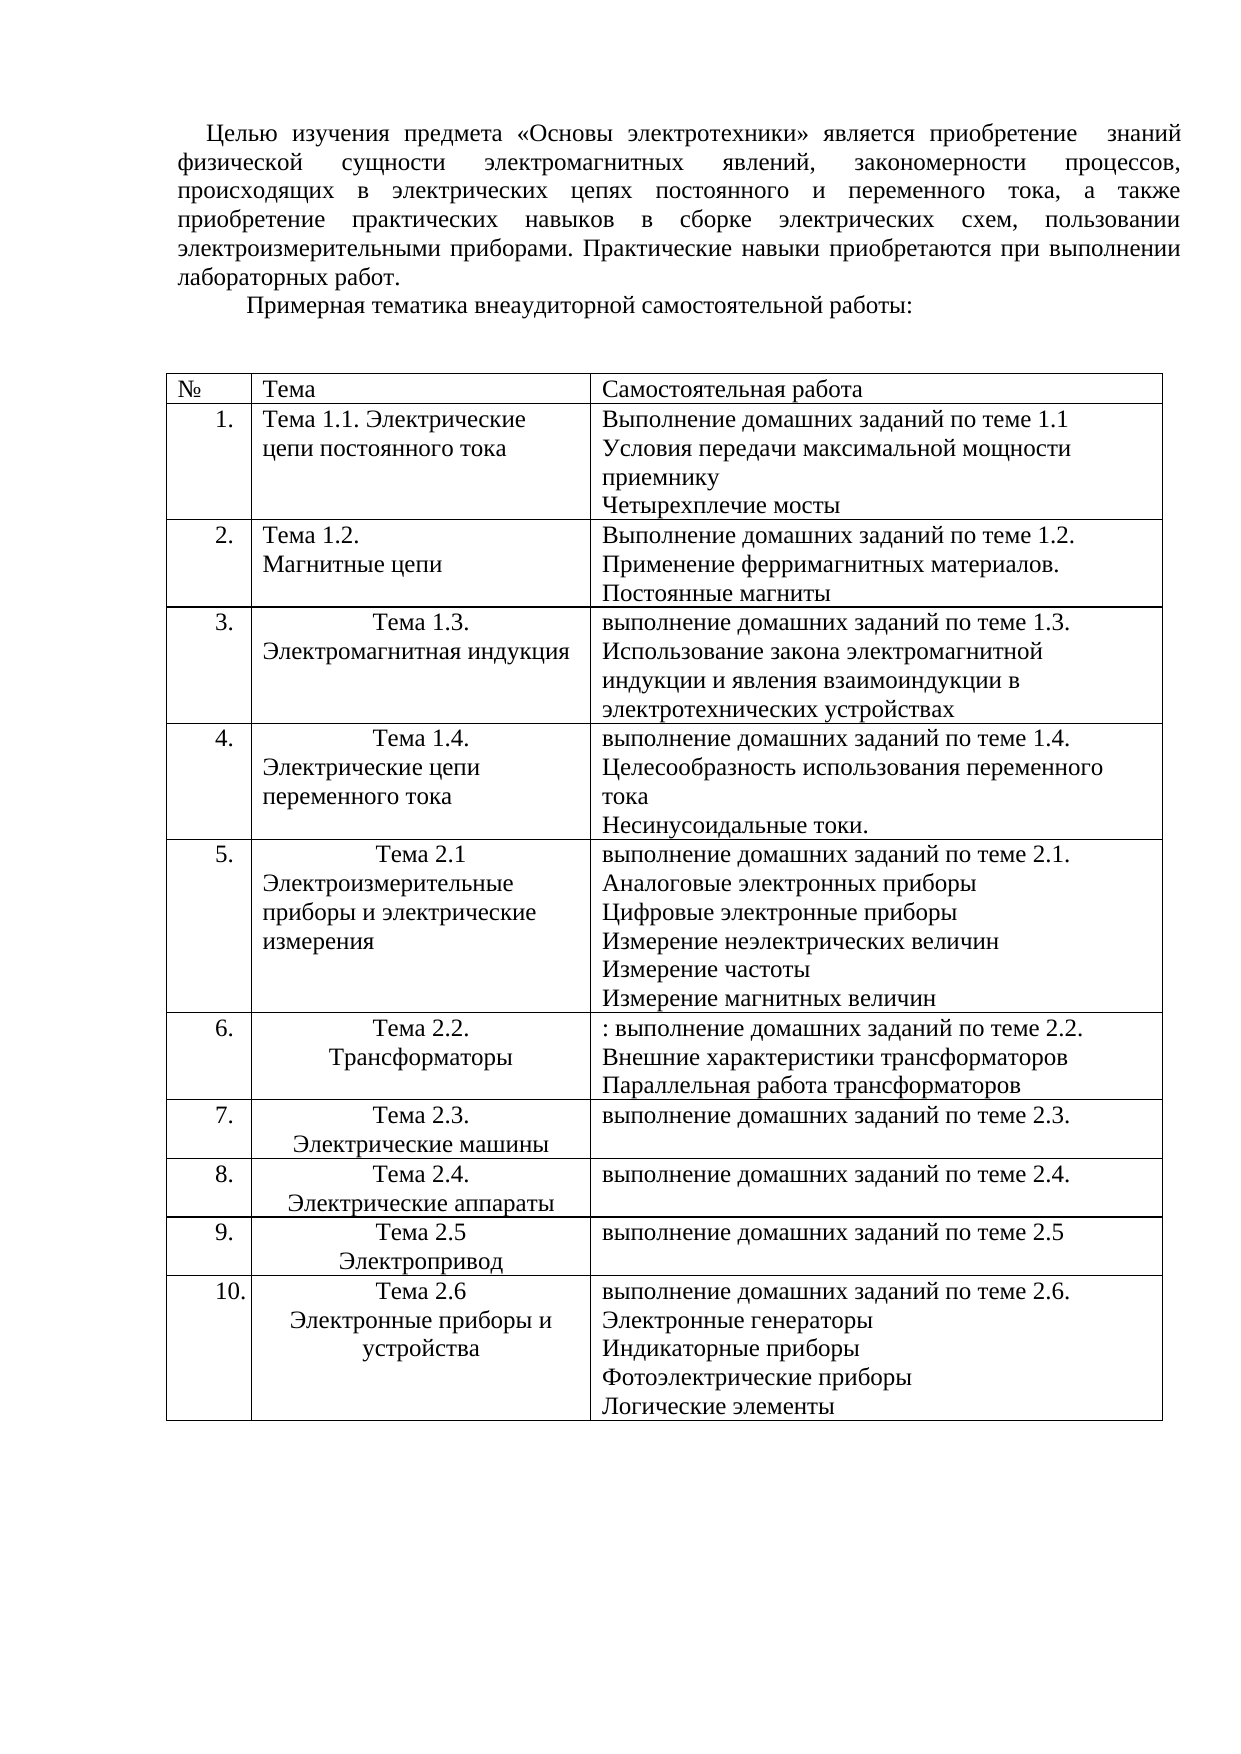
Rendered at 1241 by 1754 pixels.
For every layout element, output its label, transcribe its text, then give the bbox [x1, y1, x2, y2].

table_cell : выполнение домашних заданий по теме 2.2. Внешние характеристики трансформаторов Параллельная работа трансформаторов [591, 1013, 1162, 1099]
table_cell Выполнение домашних заданий по теме 1.2. Применение ферримагнитных материалов. Постоянные магниты [591, 520, 1162, 606]
table_cell выполнение домашних заданий по теме 2.6. Электронные генераторы Индикаторные приборы Фотоэлектрические приборы Логические элементы [591, 1276, 1162, 1420]
table_cell Тема 1.1. Электрические цепи постоянного тока [252, 404, 590, 519]
table_cell [167, 1276, 251, 1420]
table_cell Тема 2.1 Электроизмерительные приборы и электрические измерения [252, 840, 590, 1012]
table_cell выполнение домашних заданий по теме 2.3. [591, 1100, 1162, 1158]
table_cell выполнение домашних заданий по теме 1.4. Целесообразность использования переменного тока Несинусоидальные токи. [591, 724, 1162, 838]
table_cell [167, 724, 251, 838]
table_cell [167, 1218, 251, 1275]
table_cell Тема 1.3. Электромагнитная индукция [252, 608, 590, 722]
table_cell [167, 404, 251, 519]
table_header Самостоятельная работа [591, 374, 1162, 403]
text Примерная тематика внеаудиторной самостоятельной работы: [177, 291, 1152, 319]
table_cell [167, 840, 251, 1012]
table_cell Выполнение домашних заданий по теме 1.1 Условия передачи максимальной мощности приемнику Четырехплечие мосты [591, 404, 1162, 519]
table_cell выполнение домашних заданий по теме 2.1. Аналоговые электронных приборы Цифровые электронные приборы Измерение неэлектрических величин Измерение частоты Измерение магнитных величин [591, 840, 1162, 1012]
table_cell выполнение домашних заданий по теме 1.3. Использование закона электромагнитной индукции и явления взаимоиндукции в электротехнических устройствах [591, 608, 1162, 722]
table_cell Тема 2.6 Электронные приборы и устройства [252, 1276, 590, 1420]
table_cell [167, 1159, 251, 1216]
table_cell [167, 1100, 251, 1158]
table_cell выполнение домашних заданий по теме 2.5 [591, 1218, 1162, 1275]
table_cell Тема 2.3. Электрические машины [252, 1100, 590, 1158]
text Целью изучения предмета «Основы электротехники» является приобретение знаний физической сущности электромагнитных явлений, закономерности процессов, происходящих в электрических цепях постоянного и переменного тока, а также приобретение практических навыков в сборке электрических схем, пользовании электроизмерительными приборами. Практические навыки приобретаются при выполнении лабораторных работ. [177, 118, 1181, 291]
table_cell Тема 1.4. Электрические цепи переменного тока [252, 724, 590, 838]
table_cell Тема 1.2. Магнитные цепи [252, 520, 590, 606]
table_cell [167, 520, 251, 606]
table_cell [167, 1013, 251, 1099]
table_header № [167, 374, 251, 403]
table_cell Тема 2.4. Электрические аппараты [252, 1159, 590, 1216]
table_cell [167, 608, 251, 722]
table_cell Тема 2.5 Электропривод [252, 1218, 590, 1275]
table_cell выполнение домашних заданий по теме 2.4. [591, 1159, 1162, 1216]
table_cell Тема 2.2. Трансформаторы [252, 1013, 590, 1099]
table_header Тема [252, 374, 590, 403]
